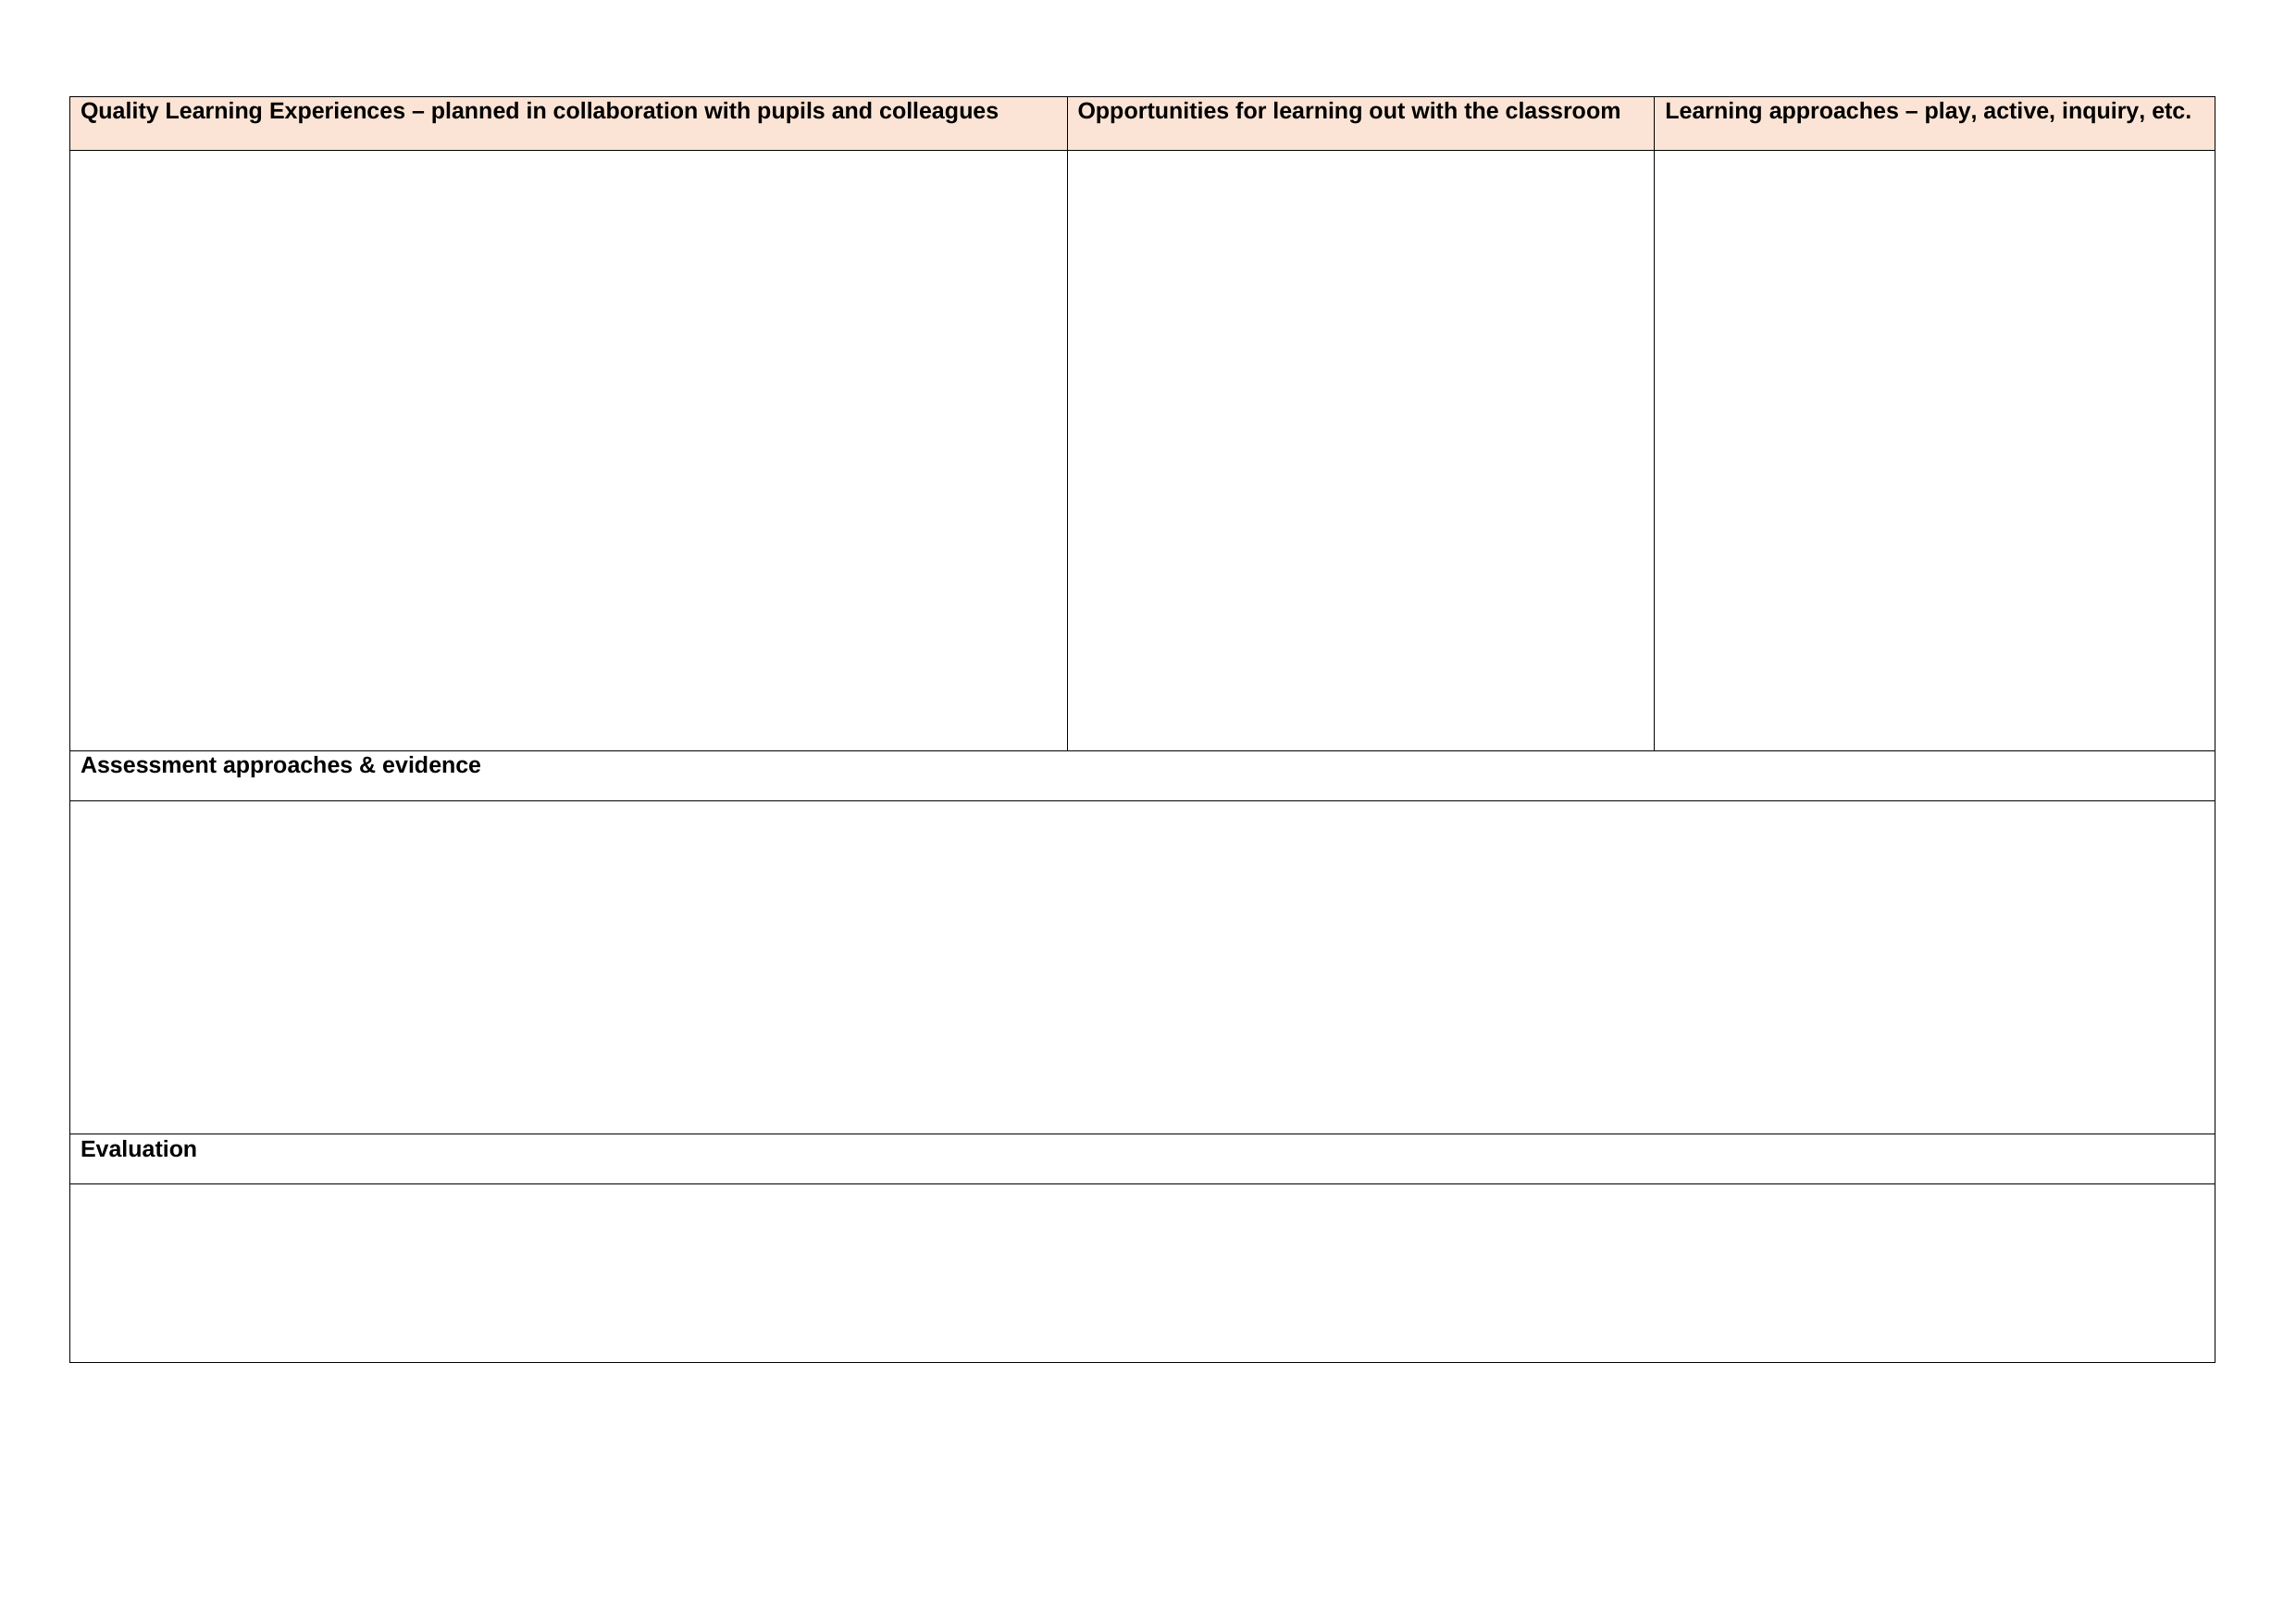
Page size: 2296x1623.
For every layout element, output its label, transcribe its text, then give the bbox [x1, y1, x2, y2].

table_header Quality Learning Experiences – planned in collaboration with pupils and colleagues [70, 97, 1067, 150]
table_header Opportunities for learning out with the classroom [1068, 97, 1654, 150]
table_cell [1655, 151, 2215, 750]
table_cell [70, 1184, 2215, 1362]
table_cell [70, 801, 2215, 1134]
table_cell [70, 151, 1067, 750]
table_cell Evaluation [70, 1134, 2215, 1183]
table_cell [1068, 151, 1654, 750]
table_cell Assessment approaches & evidence [70, 751, 2215, 800]
table_header Learning approaches – play, active, inquiry, etc. [1655, 97, 2215, 150]
